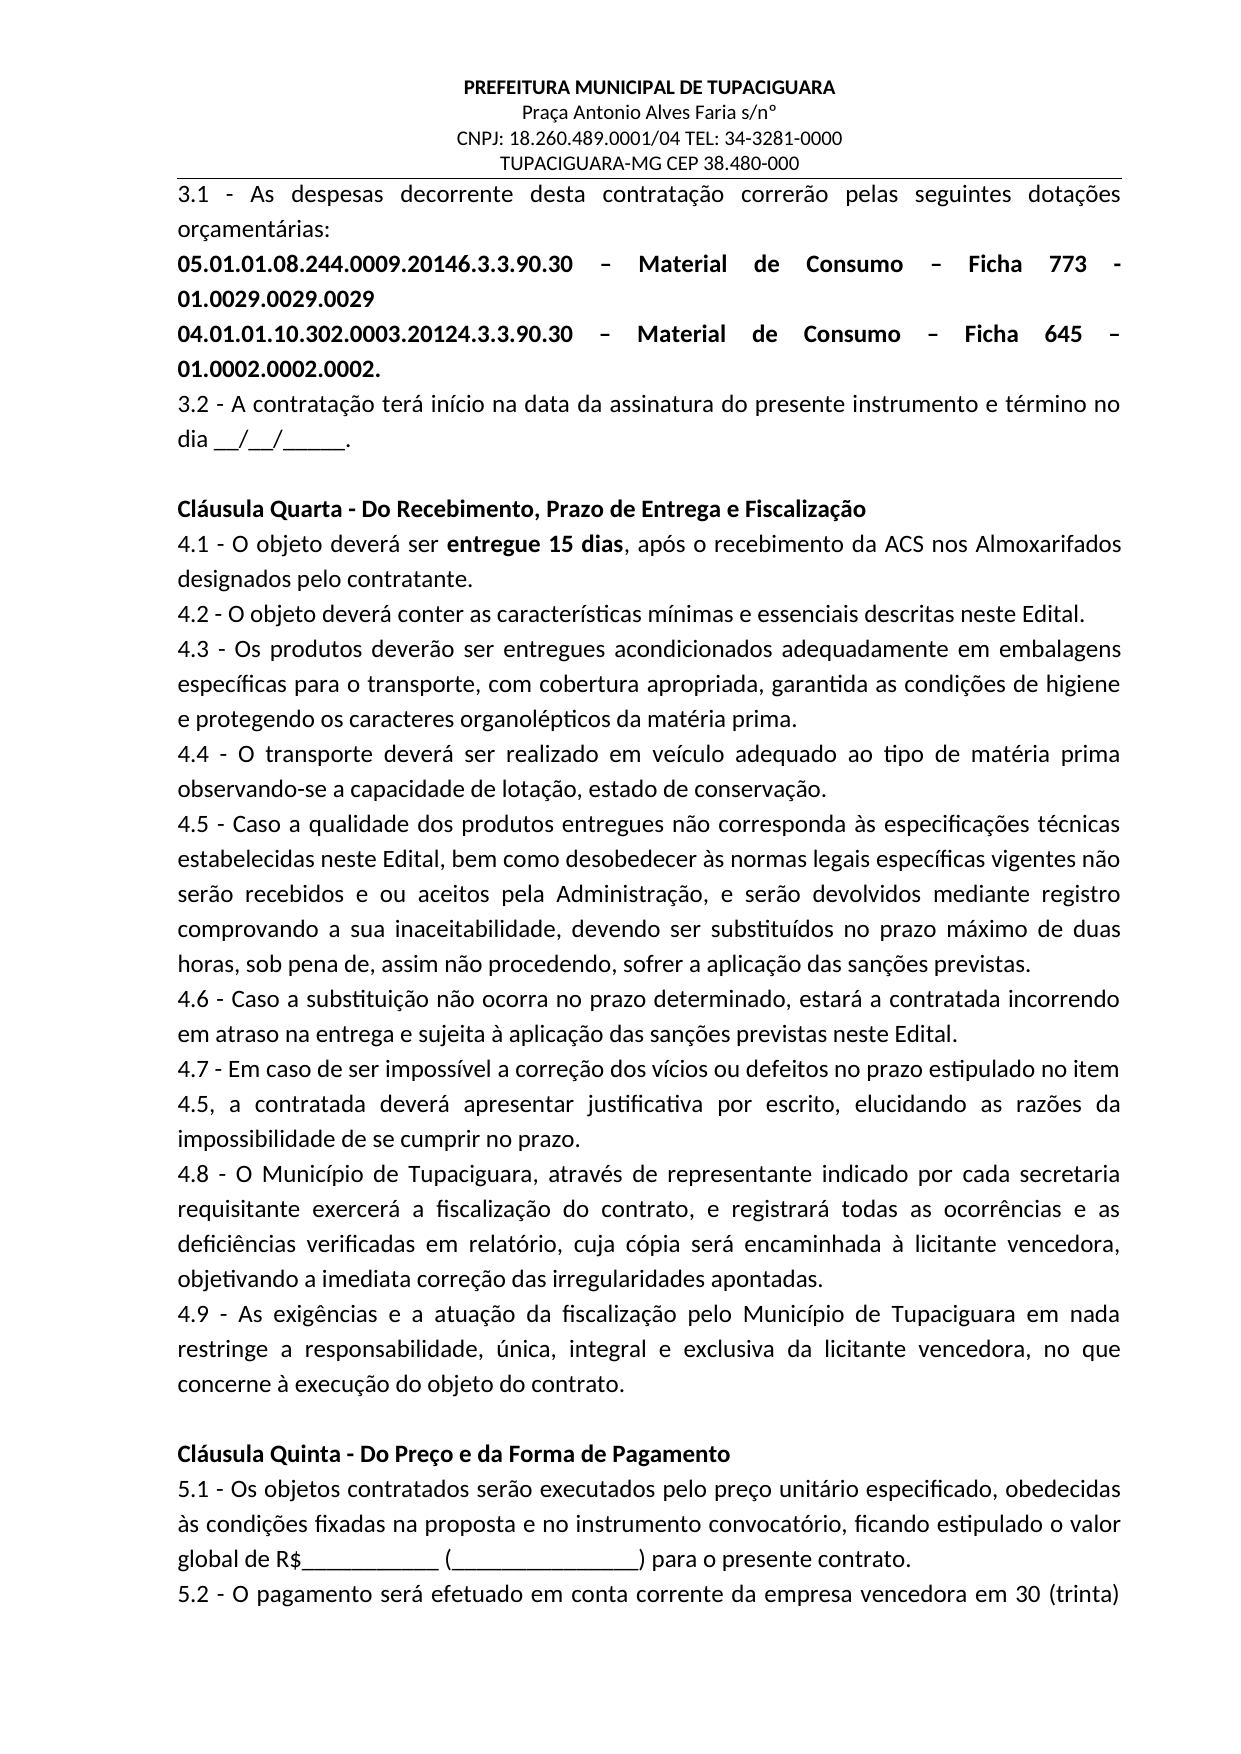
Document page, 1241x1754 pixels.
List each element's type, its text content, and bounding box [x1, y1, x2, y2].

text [177, 1579, 1122, 1609]
text 4.7 - Em caso de ser impossível a correção dos vícios ou defeitos no prazo estipulado no item 4.5, a contratada deverá apresentar justificativa por escrito, elucidando as razões da impossibilidade de se cumprir no prazo. [177, 1054, 1122, 1154]
text 4.5 - Caso a qualidade dos produtos entregues não corresponda às especificações técnicas estabelecidas neste Edital, bem como desobedecer às normas legais específicas vigentes não serão recebidos e ou aceitos pela Administração, e serão devolvidos mediante registro comprovando a sua inaceitabilidade, devendo ser substituídos no prazo máximo de duas horas, sob pena de, assim não procedendo, sofrer a aplicação das sanções previstas. [177, 809, 1122, 979]
text 4.2 - O objeto deverá conter as características mínimas e essenciais descritas neste Edital. [177, 599, 1122, 629]
text 3.1 - As despesas decorrente desta contratação correrão pelas seguintes dotações orçamentárias: [177, 179, 1122, 244]
text 5.1 - Os objetos contratados serão executados pelo preço unitário especificado, obedecidas às condições fixadas na proposta e no instrumento convocatório, ficando estipulado o valor global de R$___________ (_______________) para o presente contrato. [177, 1474, 1122, 1574]
text 4.3 - Os produtos deverão ser entregues acondicionados adequadamente em embalagens específicas para o transporte, com cobertura apropriada, garantida as condições de higiene e protegendo os caracteres organolépticos da matéria prima. [177, 634, 1122, 734]
text Cláusula Quarta - Do Recebimento, Prazo de Entrega e Fiscalização [177, 494, 1122, 524]
text 4.4 - O transporte deverá ser realizado em veículo adequado ao tipo de matéria prima observando-se a capacidade de lotação, estado de conservação. [177, 739, 1122, 804]
text 4.8 - O Município de Tupaciguara, através de representante indicado por cada secretaria requisitante exercerá a fiscalização do contrato, e registrará todas as ocorrências e as deficiências verificadas em relatório, cuja cópia será encaminhada à licitante vencedora, objetivando a imediata correção das irregularidades apontadas. [177, 1159, 1122, 1294]
text 4.9 - As exigências e a atuação da fiscalização pelo Município de Tupaciguara em nada restringe a responsabilidade, única, integral e exclusiva da licitante vencedora, no que concerne à execução do objeto do contrato. [177, 1299, 1122, 1399]
text 04.01.01.10.302.0003.20124.3.3.90.30 – Material de Consumo – Ficha 645 – 01.0002.0002.0002. [177, 319, 1122, 384]
text 4.6 - Caso a substituição não ocorra no prazo determinado, estará a contratada incorrendo em atraso na entrega e sujeita à aplicação das sanções previstas neste Edital. [177, 984, 1122, 1049]
text 3.2 - A contratação terá início na data da assinatura do presente instrumento e término no dia __/__/_____. [177, 389, 1122, 454]
text 4.1 - O objeto deverá ser entregue 15 dias, após o recebimento da ACS nos Almoxarifados designados pelo contratante. [177, 529, 1122, 594]
text Cláusula Quinta - Do Preço e da Forma de Pagamento [177, 1439, 1122, 1469]
text 05.01.01.08.244.0009.20146.3.3.90.30 – Material de Consumo – Ficha 773 -01.0029.0029.0029 [177, 249, 1122, 314]
